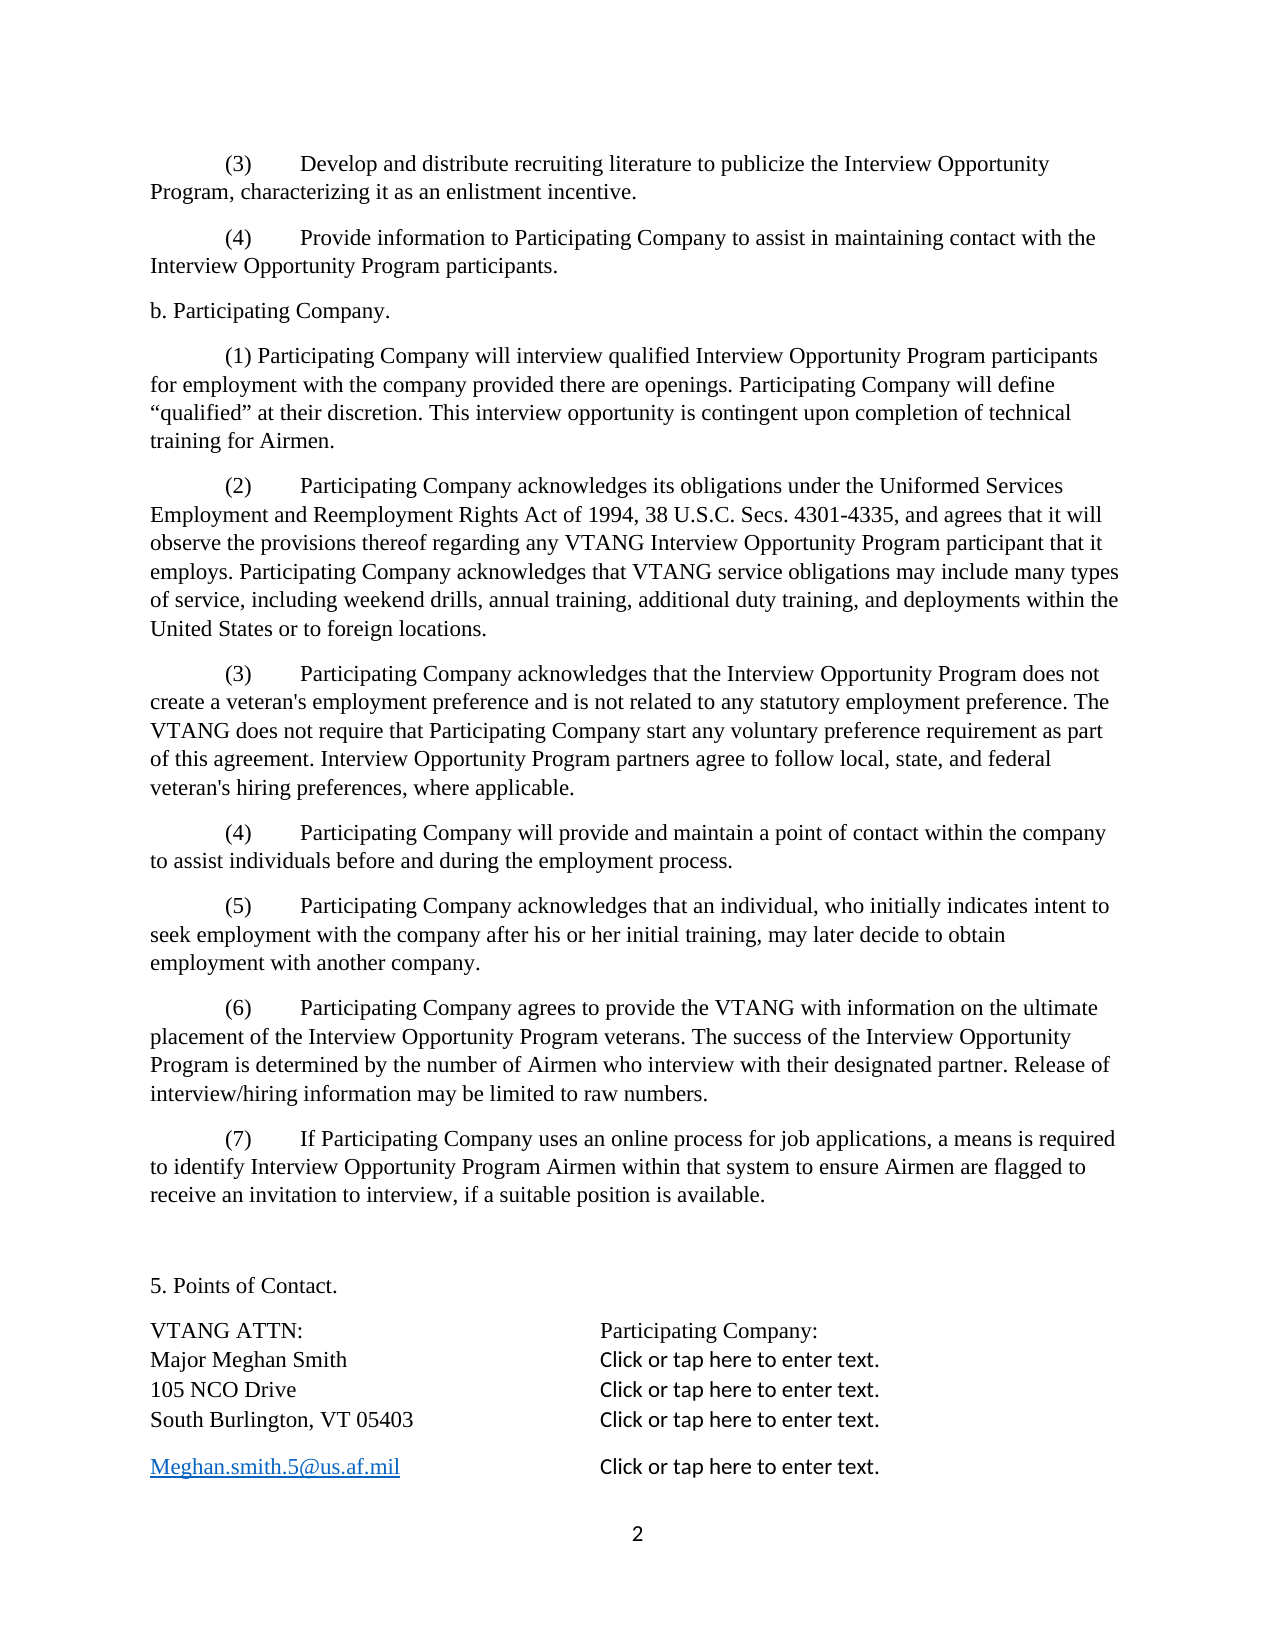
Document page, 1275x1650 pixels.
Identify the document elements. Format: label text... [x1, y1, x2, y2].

text VTANG ATTN: Participating Company: Major Meghan Smith 105 NCO Drive South Burlington, VT 05403 [150, 1317, 1125, 1433]
text (3) Participating Company acknowledges that the Interview Opportunity Program does not create a veteran's employment preference and is not related to any statutory employment preference. The VTANG does not require that Participating Company start any voluntary preference requirement as part of this agreement. Interview Opportunity Program partners agree to follow local, state, and federal veteran's hiring preferences, where applicable. [150, 660, 1125, 800]
text b. Participating Company. [150, 297, 1125, 323]
text 5. Points of Contact. [150, 1272, 1125, 1298]
text Meghan.smith.5@us.af.mil [150, 1452, 1125, 1480]
text (3) Develop and distribute recruiting literature to publicize the Interview Opportunity Program, characterizing it as an enlistment incentive. [150, 150, 1125, 205]
text (4) Participating Company will provide and maintain a point of contact within the company to assist individuals before and during the employment process. [150, 819, 1125, 873]
text (7) If Participating Company uses an online process for job applications, a means is required to identify Interview Opportunity Program Airmen within that system to ensure Airmen are flagged to receive an invitation to interview, if a suitable position is available. [150, 1125, 1125, 1208]
text (5) Participating Company acknowledges that an individual, who initially indicates intent to seek employment with the company after his or her initial training, may later decide to obtain employment with another company. [150, 892, 1125, 976]
text (6) Participating Company agrees to provide the VTANG with information on the ultimate placement of the Interview Opportunity Program veterans. The success of the Interview Opportunity Program is determined by the number of Airmen who interview with their designated partner. Release of interview/hiring information may be limited to raw numbers. [150, 994, 1125, 1106]
text (4) Provide information to Participating Company to assist in maintaining contact with the Interview Opportunity Program participants. [150, 223, 1125, 278]
text (1) Participating Company will interview qualified Interview Opportunity Program participants for employment with the company provided there are openings. Participating Company will define “qualified” at their discretion. This interview opportunity is contingent upon completion of technical training for Airmen. [150, 342, 1125, 454]
text (2) Participating Company acknowledges its obligations under the Uniformed Services Employment and Reemployment Rights Act of 1994, 38 U.S.C. Secs. 4301-4335, and agrees that it will observe the provisions thereof regarding any VTANG Interview Opportunity Program participant that it employs. Participating Company acknowledges that VTANG service obligations may include many types of service, including weekend drills, annual training, additional duty training, and deployments within the United States or to foreign locations. [150, 473, 1125, 641]
